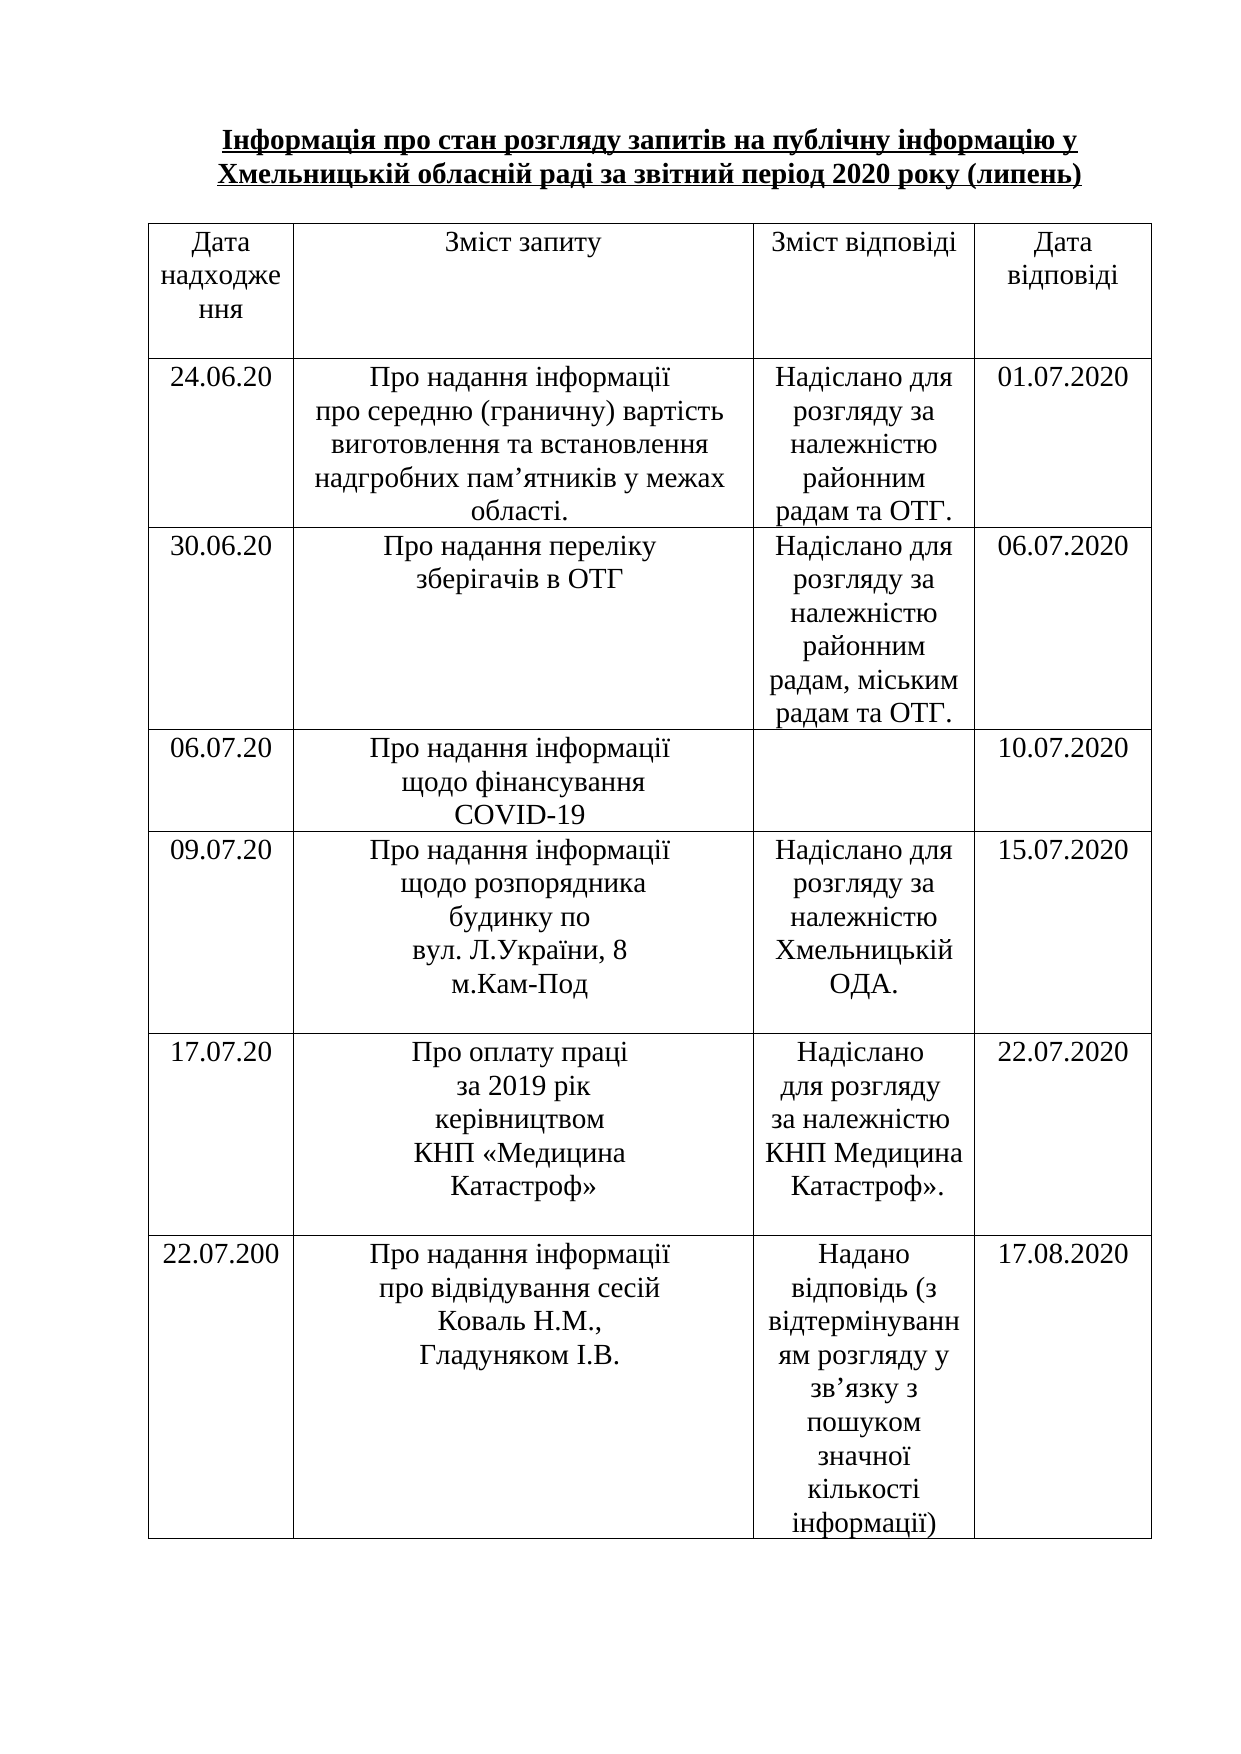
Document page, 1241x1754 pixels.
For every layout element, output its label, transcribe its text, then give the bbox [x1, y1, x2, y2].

table_cell 01.07.2020 [975, 359, 1151, 527]
table_cell Надіслано для розгляду за належністю районним радам та ОТГ. [754, 359, 974, 527]
table_cell 06.07.20 [149, 730, 293, 831]
table_cell Надіслано для розгляду за належністю Хмельницькій ОДА. [754, 832, 974, 1033]
table_cell Про надання інформації про середню (граничну) вартість виготовлення та встановлення надгробних пам’ятників у межах області. [294, 359, 753, 527]
table_cell 10.07.2020 [975, 730, 1151, 831]
table_header Зміст відповіді [754, 224, 974, 358]
table_cell Про надання інформації про відвідування сесій Коваль Н.М., Гладуняком І.В. [294, 1236, 753, 1538]
table_cell Надано відповідь (з відтермінуванням розгляду у зв’язку з пошуком значної кількості інформації) [754, 1236, 974, 1538]
table_cell 17.07.20 [149, 1034, 293, 1235]
table_cell 22.07.200 [149, 1236, 293, 1538]
table_cell Про надання переліку зберігачів в ОТГ [294, 528, 753, 729]
table_cell 30.06.20 [149, 528, 293, 729]
table_cell 09.07.20 [149, 832, 293, 1033]
table_cell [754, 730, 974, 831]
table_cell 24.06.20 [149, 359, 293, 527]
table_header Зміст запиту [294, 224, 753, 358]
table_cell Надіслано для розгляду за належністю районним радам, міським радам та ОТГ. [754, 528, 974, 729]
table_header Дата відповіді [975, 224, 1151, 358]
table_cell 17.08.2020 [975, 1236, 1151, 1538]
table_cell Про надання інформації щодо фінансування COVID-19 [294, 730, 753, 831]
table_cell Надіслано для розгляду за належністю КНП Медицина Катастроф». [754, 1034, 974, 1235]
table_header Дата надходження [149, 224, 293, 358]
table_cell 22.07.2020 [975, 1034, 1151, 1235]
text Інформація про стан розгляду запитів на публічну інформацію у Хмельницькій обласній раді за звітний період 2020 року (липень) [148, 122, 1152, 189]
table_cell 06.07.2020 [975, 528, 1151, 729]
table_cell Про надання інформації щодо розпорядника будинку по вул. Л.України, 8 м.Кам-Под [294, 832, 753, 1033]
table_cell Про оплату праці за 2019 рік керівництвом КНП «Медицина Катастроф» [294, 1034, 753, 1235]
table_cell 15.07.2020 [975, 832, 1151, 1033]
